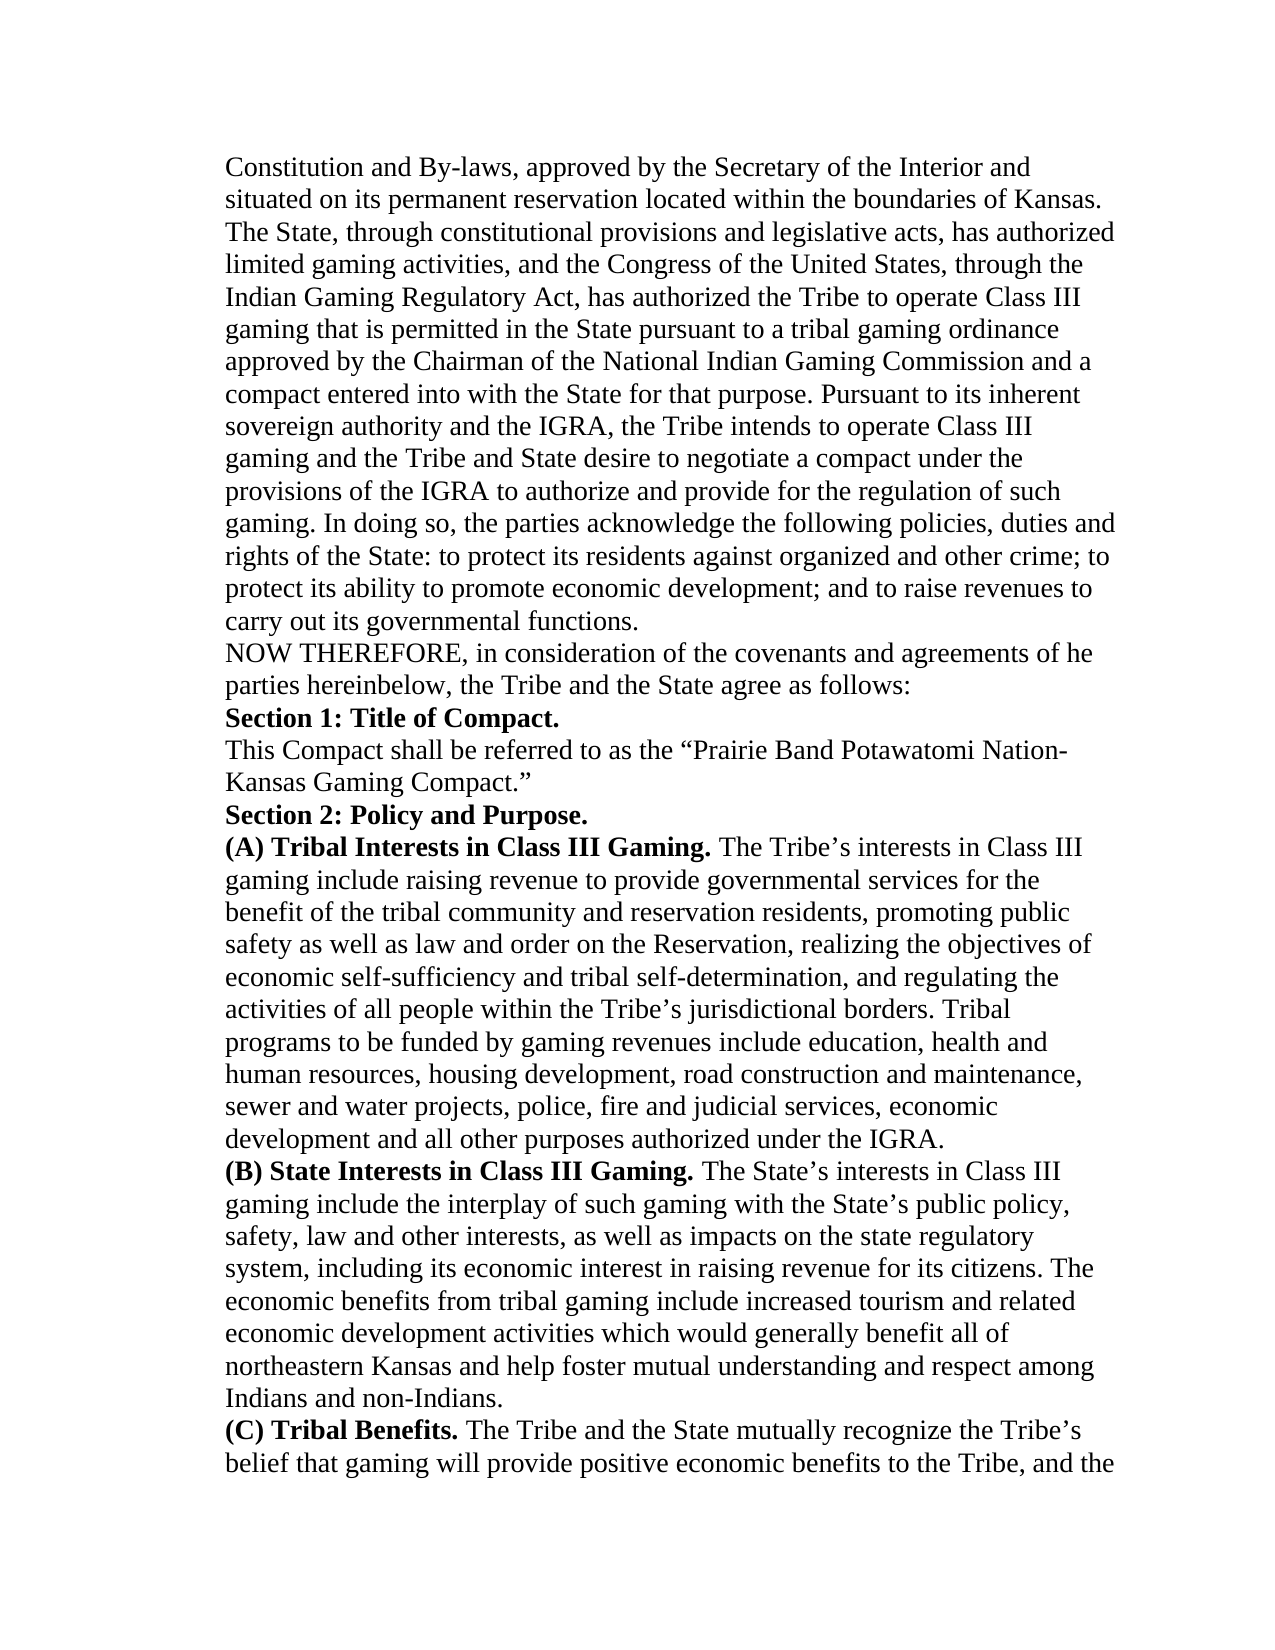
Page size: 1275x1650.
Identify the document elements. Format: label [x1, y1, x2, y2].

text [225, 150, 1125, 1478]
